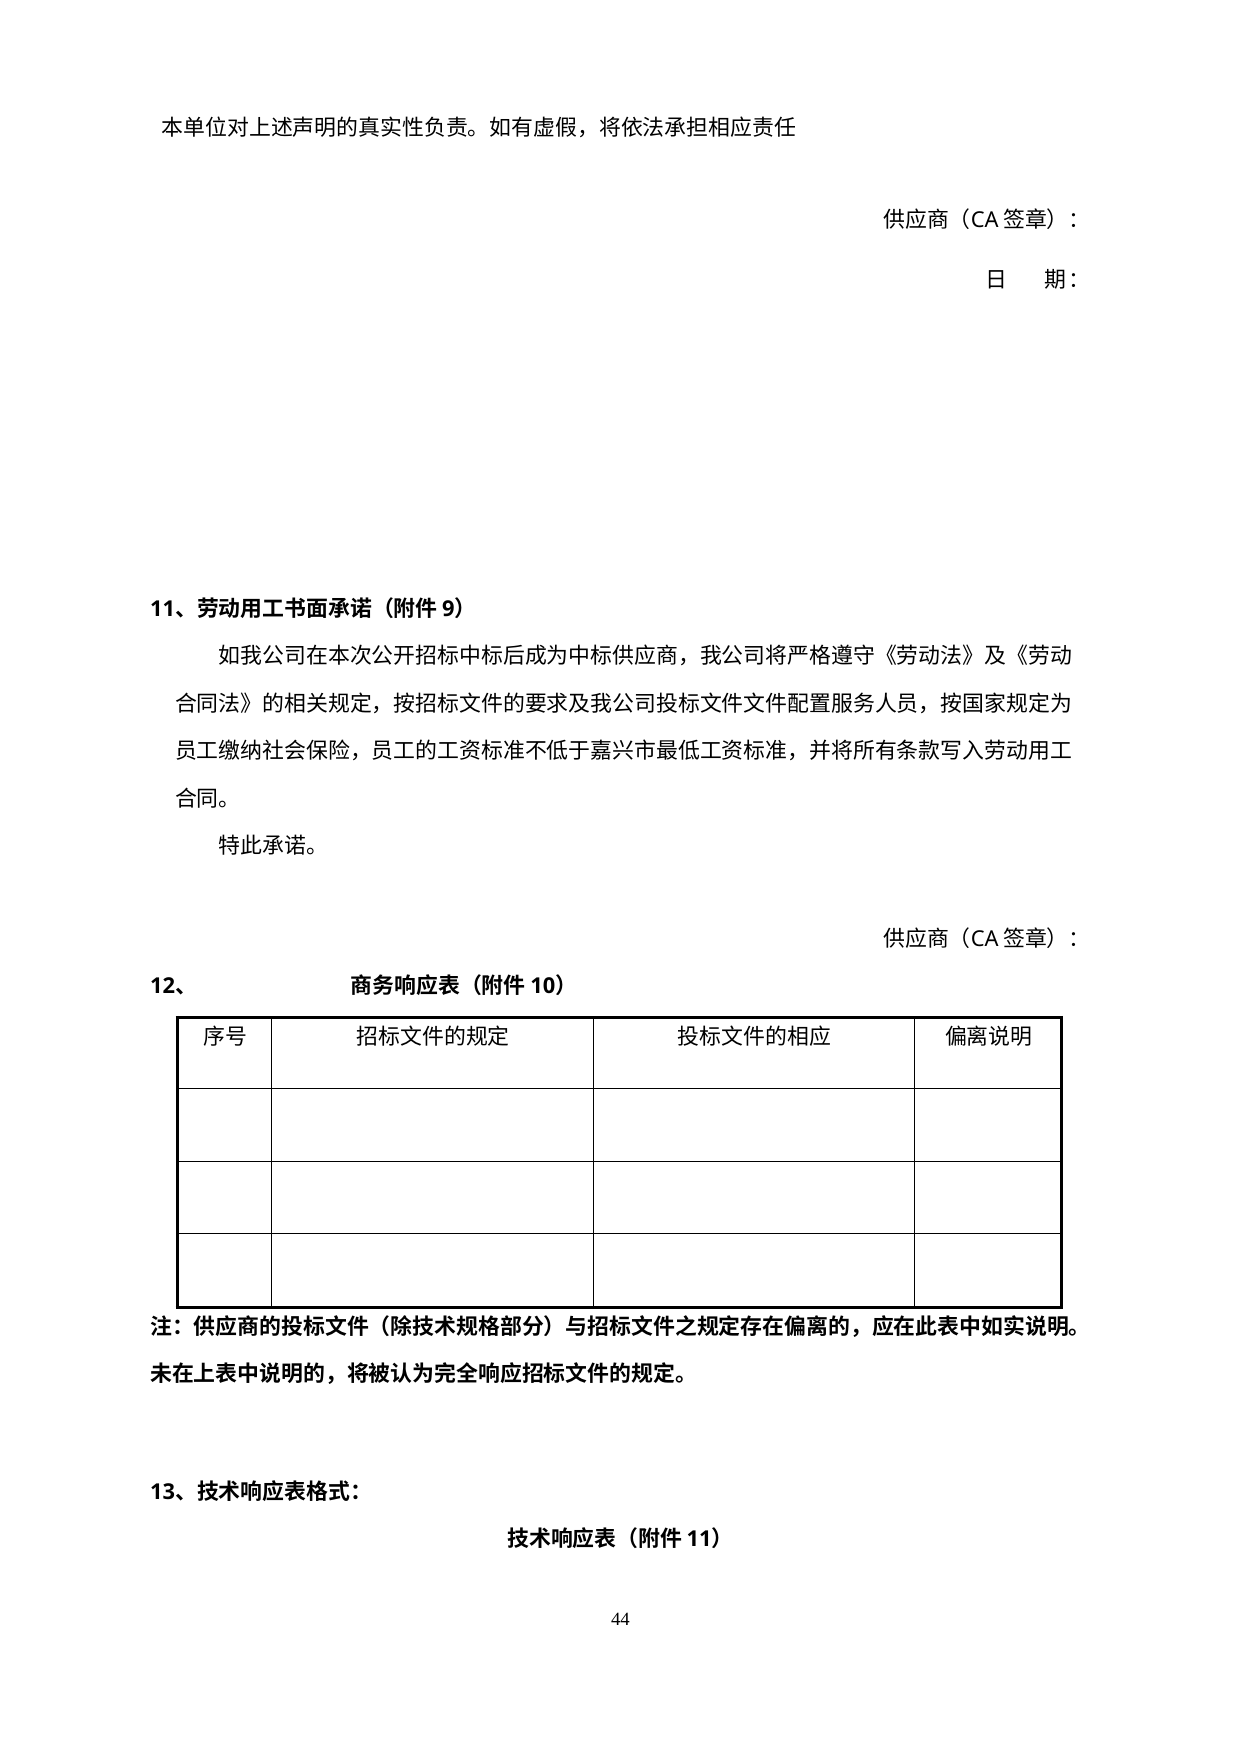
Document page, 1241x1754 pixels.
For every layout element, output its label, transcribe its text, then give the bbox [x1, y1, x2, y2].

table_cell [179, 1162, 271, 1233]
text 如我公司在本次公开招标中标后成为中标供应商，我公司将严格遵守《劳动法》及《劳动合同法》的相关规定，按招标文件的要求及我公司投标文件文件配置服务人员，按国家规定为员工缴纳社会保险，员工的工资标准不低于嘉兴市最低工资标准，并将所有条款写入劳动用工合同。 [175, 638, 1090, 812]
text 本单位对上述声明的真实性负责。如有虚假，将依法承担相应责任 [150, 110, 1090, 142]
text 供应商（CA签章）： [150, 921, 1090, 952]
table_cell [915, 1089, 1060, 1161]
table_header 投标文件的相应 [594, 1019, 914, 1088]
text 供应商（CA签章）： [150, 202, 1090, 234]
table_cell [594, 1089, 914, 1161]
text 日 期： [150, 262, 1090, 294]
table_header 序号 [179, 1019, 271, 1088]
text 注：供应商的投标文件（除技术规格部分）与招标文件之规定存在偏离的，应在此表中如实说明。未在上表中说明的，将被认为完全响应招标文件的规定。 [150, 1309, 1090, 1388]
text 技术响应表（附件11） [150, 1521, 1090, 1553]
text 特此承诺。 [175, 828, 1090, 860]
table_cell [915, 1234, 1060, 1306]
table_cell [272, 1089, 593, 1161]
table_cell [915, 1162, 1060, 1233]
table_cell [594, 1162, 914, 1233]
table_header 偏离说明 [915, 1019, 1060, 1088]
table_cell [179, 1089, 271, 1161]
table_cell [272, 1234, 593, 1306]
table_cell [272, 1162, 593, 1233]
text 11、劳动用工书面承诺（附件9） [150, 591, 1090, 622]
table_header 招标文件的规定 [272, 1019, 593, 1088]
text 12、 商务响应表（附件10） [150, 968, 1090, 1000]
text 13、技术响应表格式： [150, 1474, 1090, 1506]
table_cell [594, 1234, 914, 1306]
table_cell [179, 1234, 271, 1306]
